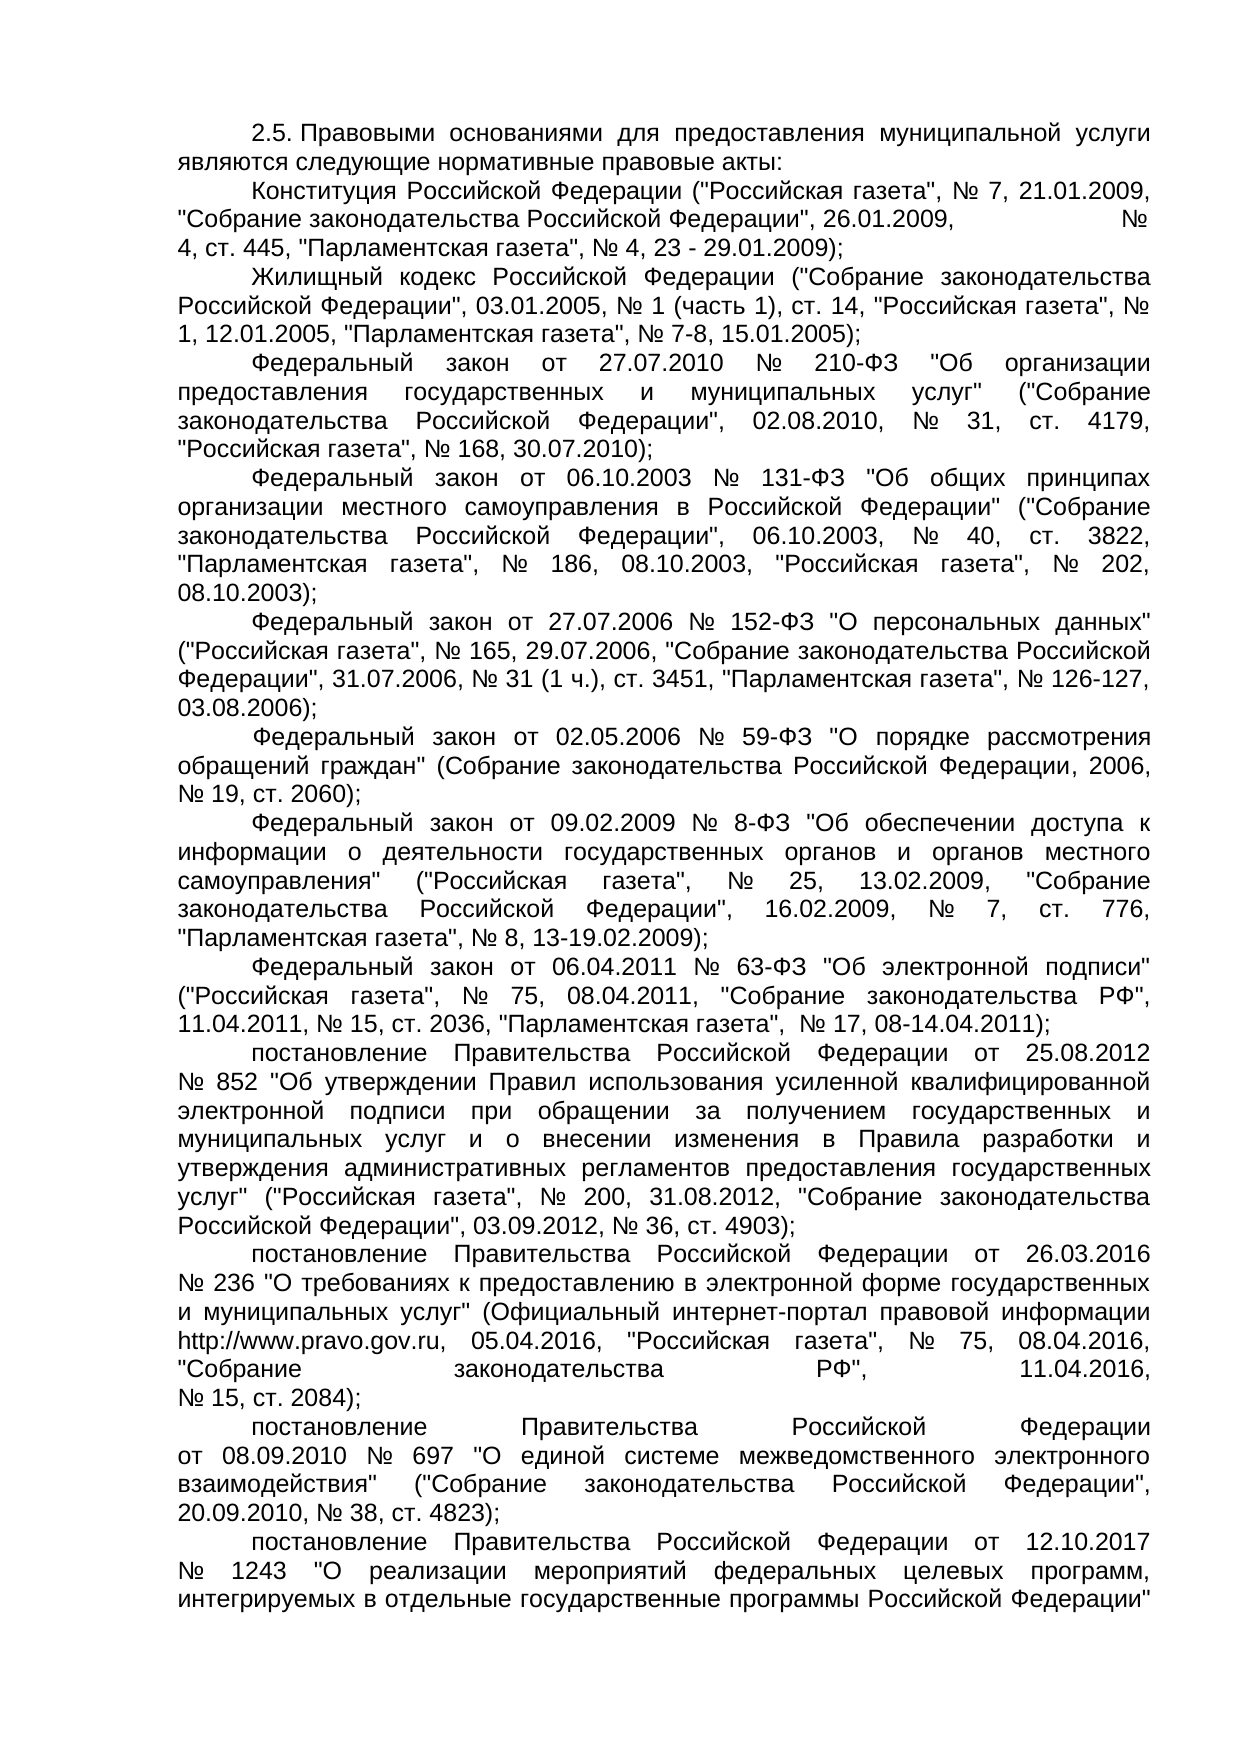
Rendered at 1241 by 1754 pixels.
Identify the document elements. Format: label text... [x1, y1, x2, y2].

text Федеральный закон от 06.10.2003 № 131-ФЗ "Об общих принципах организации местного самоуправления в Российской Федерации" ("Собрание законодательства Российской Федерации", 06.10.2003, № 40, ст. 3822, "Парламентская газета", № 186, 08.10.2003, "Российская газета", № 202, 08.10.2003); [177, 463, 1152, 607]
text постановление Правительства Российской Федерации от 25.08.2012 № 852 "Об утверждении Правил использования усиленной квалифицированной электронной подписи при обращении за получением государственных и муниципальных услуг и о внесении изменения в Правила разработки и утверждения административных регламентов предоставления государственных услуг" ("Российская газета", № 200, 31.08.2012, "Собрание законодательства Российской Федерации", 03.09.2012, № 36, ст. 4903); [177, 1038, 1152, 1239]
text 2.5. Правовыми основаниями для предоставления муниципальной услуги являются следующие нормативные правовые акты: [177, 118, 1152, 176]
text Федеральный закон от 02.05.2006 № 59-ФЗ "О порядке рассмотрения обращений граждан" (Собрание законодательства Российской Федерации, 2006, № 19, ст. 2060); [177, 722, 1152, 808]
text Федеральный закон от 06.04.2011 № 63-ФЗ "Об электронной подписи" ("Российская газета", № 75, 08.04.2011, "Собрание законодательства РФ", 11.04.2011, № 15, ст. 2036, "Парламентская газета", № 17, 08-14.04.2011); [177, 952, 1152, 1038]
text постановление Правительства Российской Федерации от 26.03.2016 № 236 "О требованиях к предоставлению в электронной форме государственных и муниципальных услуг" (Официальный интернет-портал правовой информации http://www.pravo.gov.ru, 05.04.2016, "Российская газета", № 75, 08.04.2016, "Собрание законодательства РФ", 11.04.2016, № 15, ст. 2084); [177, 1239, 1152, 1412]
text Жилищный кодекс Российской Федерации ("Собрание законодательства Российской Федерации", 03.01.2005, № 1 (часть 1), ст. 14, "Российская газета", № 1, 12.01.2005, "Парламентская газета", № 7-8, 15.01.2005); [177, 262, 1152, 348]
text Федеральный закон от 27.07.2010 № 210-ФЗ "Об организации предоставления государственных и муниципальных услуг" ("Собрание законодательства Российской Федерации", 02.08.2010, № 31, ст. 4179, "Российская газета", № 168, 30.07.2010); [177, 348, 1152, 463]
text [177, 1527, 1152, 1613]
text Федеральный закон от 27.07.2006 № 152-ФЗ "О персональных данных" ("Российская газета", № 165, 29.07.2006, "Собрание законодательства Российской Федерации", 31.07.2006, № 31 (1 ч.), ст. 3451, "Парламентская газета", № 126-127, 03.08.2006); [177, 607, 1152, 722]
text постановление Правительства Российской Федерации от 08.09.2010 № 697 "О единой системе межведомственного электронного взаимодействия" ("Собрание законодательства Российской Федерации", 20.09.2010, № 38, ст. 4823); [177, 1412, 1152, 1527]
text Федеральный закон от 09.02.2009 № 8-ФЗ "Об обеспечении доступа к информации о деятельности государственных органов и органов местного самоуправления" ("Российская газета", № 25, 13.02.2009, "Собрание законодательства Российской Федерации", 16.02.2009, № 7, ст. 776, "Парламентская газета", № 8, 13-19.02.2009); [177, 808, 1152, 952]
text Конституция Российской Федерации ("Российская газета", № 7, 21.01.2009, "Собрание законодательства Российской Федерации", 26.01.2009, № 4, ст. 445, "Парламентская газета", № 4, 23 - 29.01.2009); [177, 176, 1152, 262]
